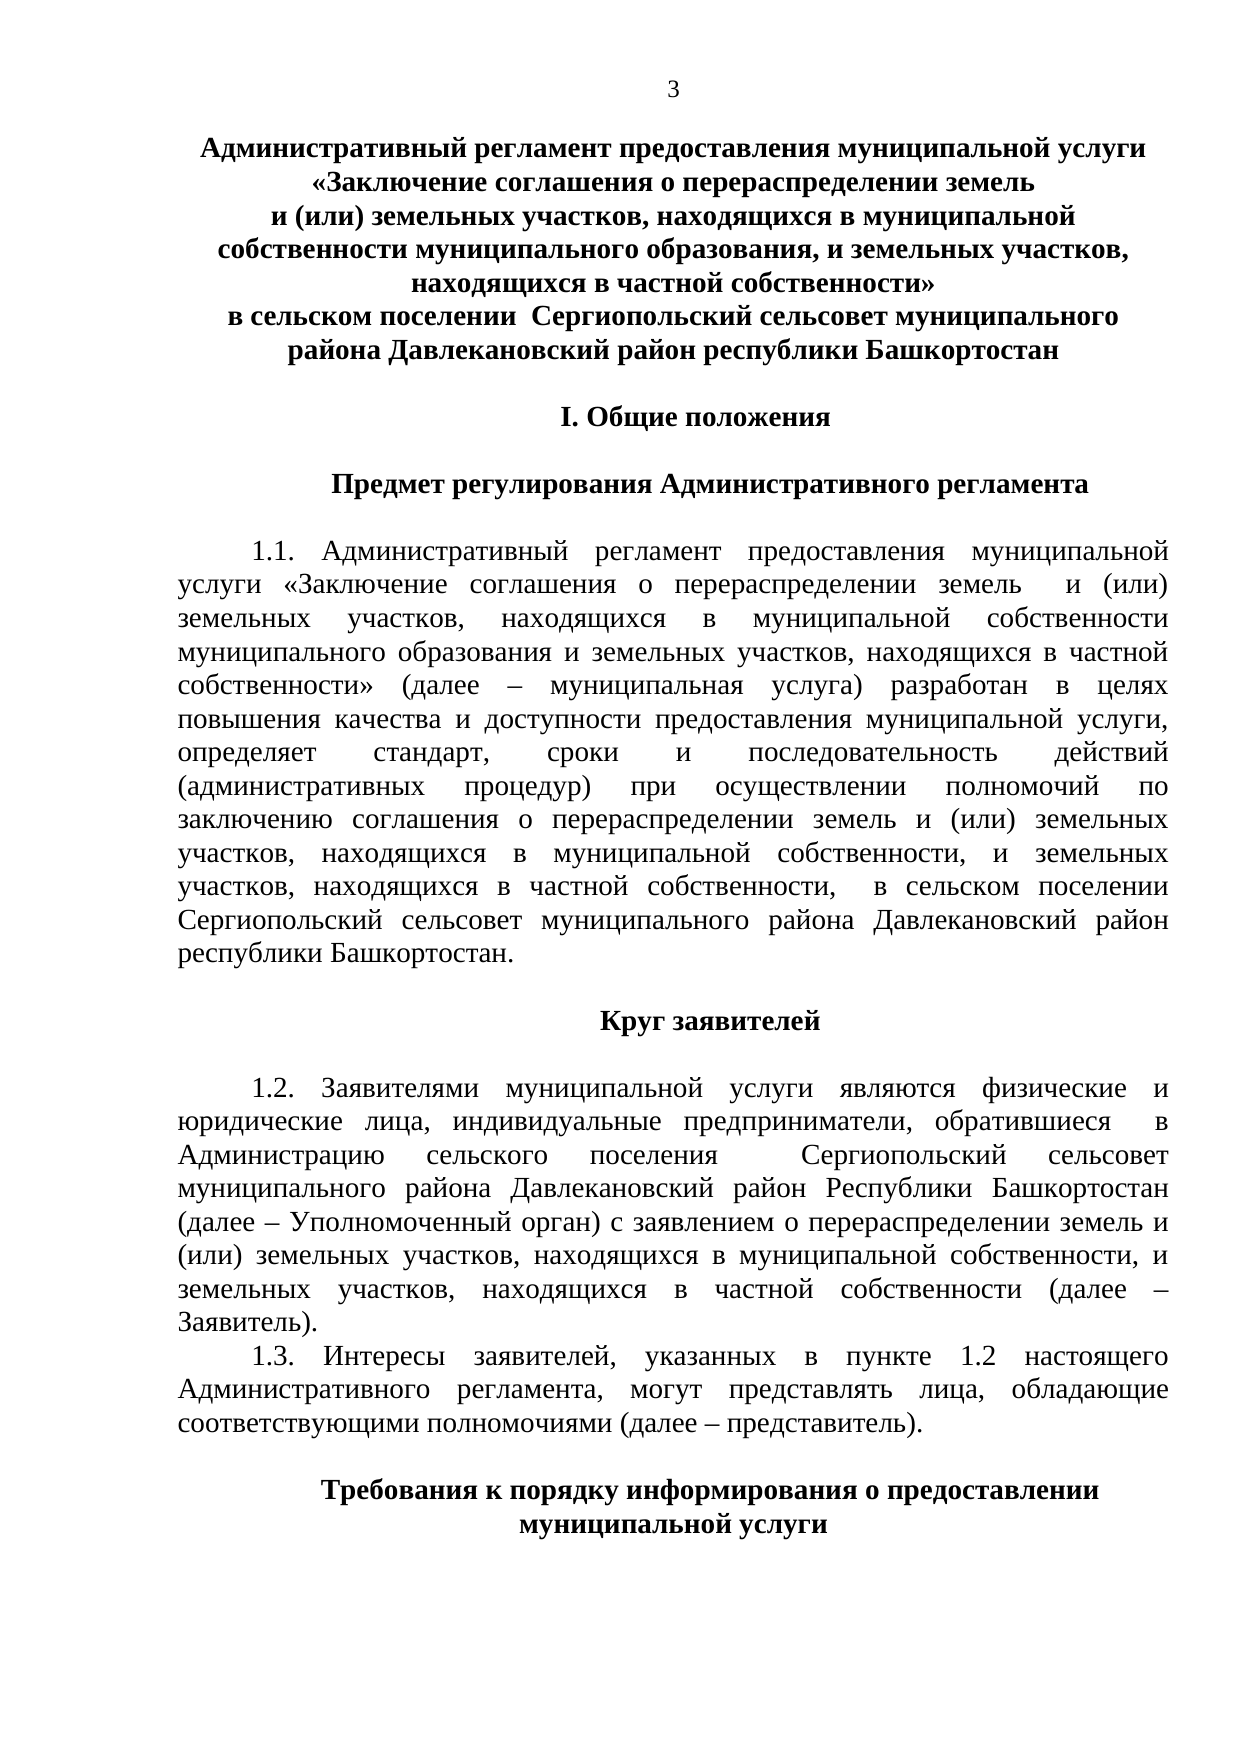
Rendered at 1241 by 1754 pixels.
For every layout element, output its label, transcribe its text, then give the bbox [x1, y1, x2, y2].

text Круг заявителей [177, 1003, 1169, 1036]
text 1.1. Административный регламент предоставления муниципальной услуги «Заключение соглашения о перераспределении земель и (или) земельных участков, находящихся в муниципальной собственности муниципального образования и земельных участков, находящихся в частной собственности» (далее – муниципальная услуга) разработан в целях повышения качества и доступности предоставления муниципальной услуги, определяет стандарт, сроки и последовательность действий (административных процедур) при осуществлении полномочий по заключению соглашения о перераспределении земель и (или) земельных участков, находящихся в муниципальной собственности, и земельных участков, находящихся в частной собственности, в сельском поселении Сергиопольский сельсовет муниципального района Давлекановский район республики Башкортостан. [177, 533, 1169, 969]
text Административный регламент предоставления муниципальной услуги «Заключение соглашения о перераспределении земель и (или) земельных участков, находящихся в муниципальной собственности муниципального образования, и земельных участков, находящихся в частной собственности» [177, 131, 1169, 298]
text I. Общие положения [177, 399, 1169, 432]
text 1.2. Заявителями муниципальной услуги являются физические и юридические лица, индивидуальные предприниматели, обратившиеся в Администрацию сельского поселения Сергиопольский сельсовет муниципального района Давлекановский район Республики Башкортостан (далее – Уполномоченный орган) с заявлением о перераспределении земель и (или) земельных участков, находящихся в муниципальной собственности, и земельных участков, находящихся в частной собственности (далее – Заявитель). [177, 1070, 1169, 1338]
list Предмет регулирования Административного регламента [177, 466, 1169, 499]
list 1.3. Интересы заявителей, указанных в пункте 1.2 настоящего Административного регламента, могут представлять лица, обладающие соответствующими полномочиями (далее – представитель). [177, 1338, 1169, 1439]
text Требования к порядку информирования о предоставлении муниципальной услуги [177, 1472, 1169, 1539]
text в сельском поселении Сергиопольский сельсовет муниципального района Давлекановский район республики Башкортостан [177, 298, 1169, 365]
